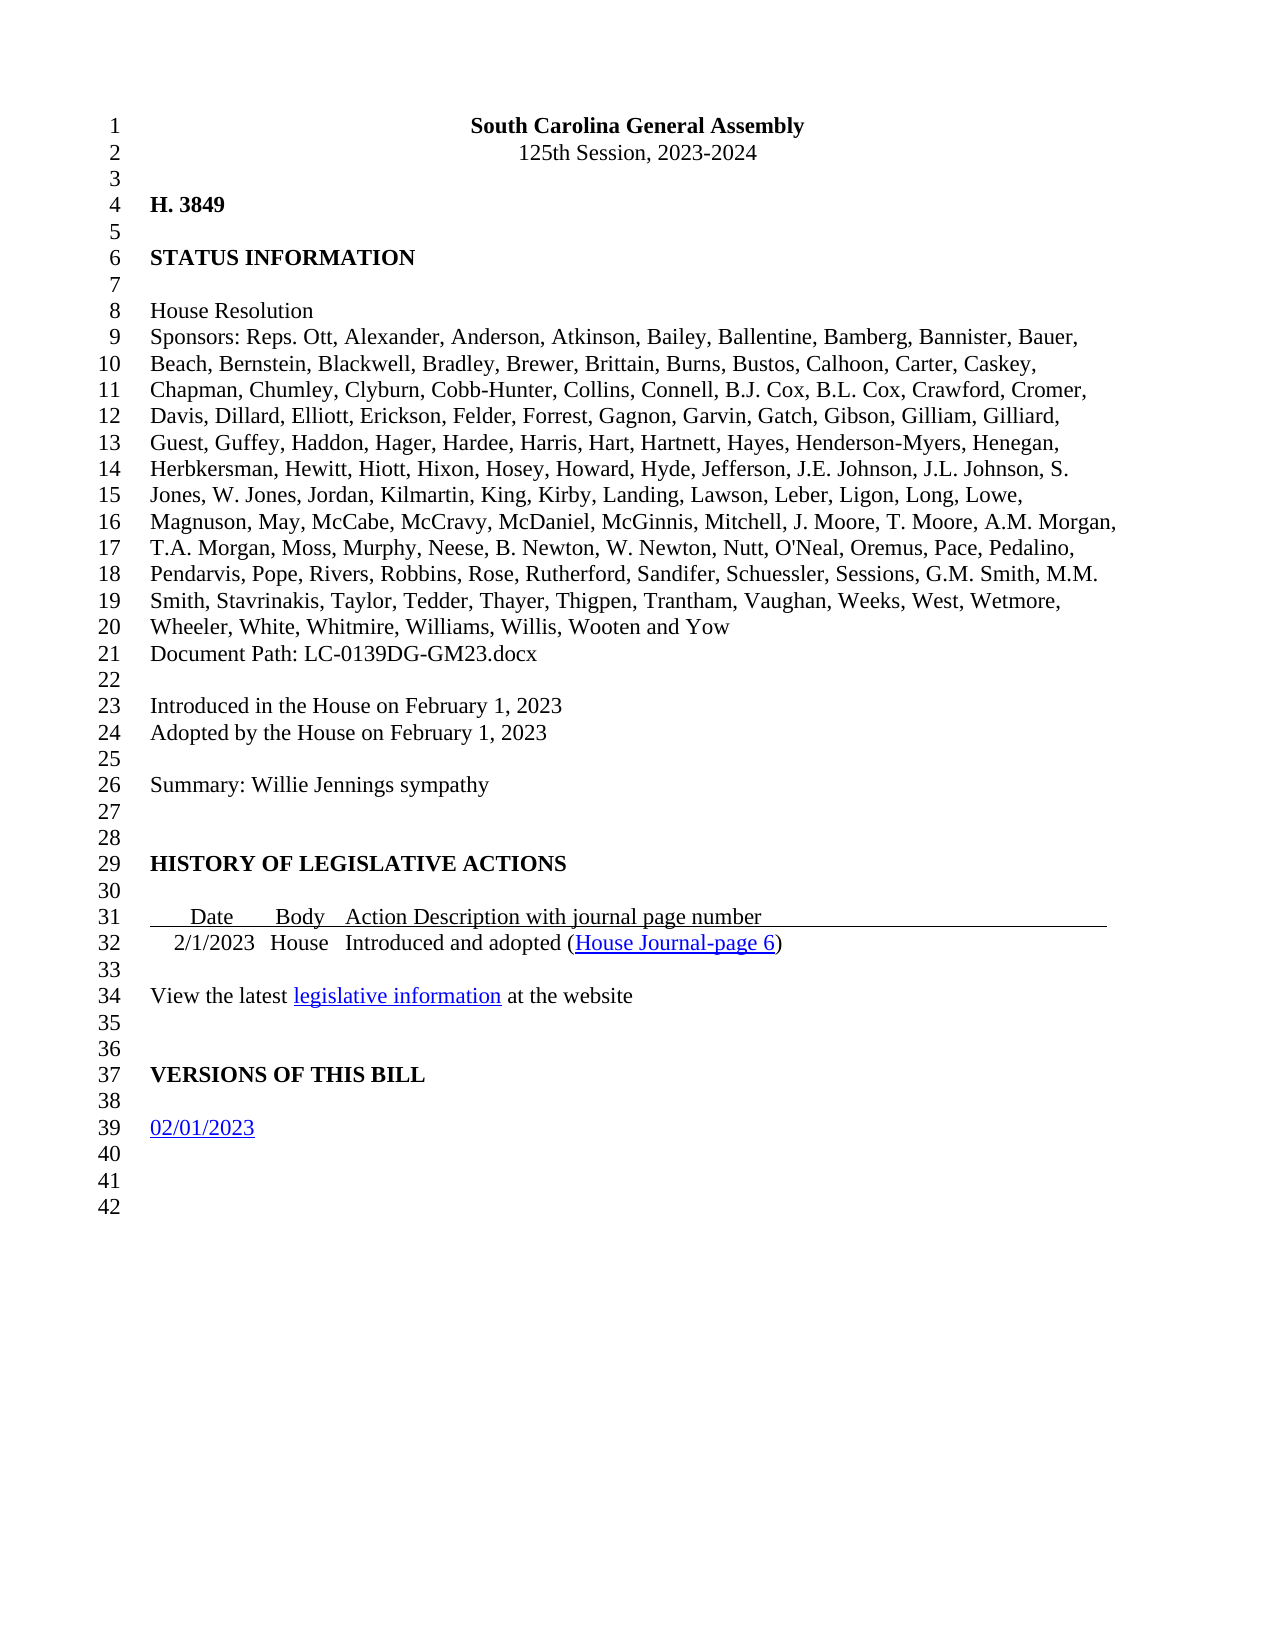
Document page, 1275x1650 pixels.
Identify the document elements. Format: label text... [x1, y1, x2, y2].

text 02/01/2023 [150, 1114, 1125, 1140]
text VERSIONS OF THIS BILL [150, 1061, 1125, 1088]
text Date Body Action Description with journal page number [150, 903, 1125, 929]
text HISTORY OF LEGISLATIVE ACTIONS [150, 850, 1125, 877]
text Introduced in the House on February 1, 2023 [150, 692, 1125, 719]
text Adopted by the House on February 1, 2023 [150, 719, 1125, 745]
text Sponsors: Reps. Ott, Alexander, Anderson, Atkinson, Bailey, Ballentine, Bamberg, Bannister, Bauer, Beach, Bernstein, Blackwell, Bradley, Brewer, Brittain, Burns, Bustos, Calhoon, Carter, Caskey, Chapman, Chumley, Clyburn, Cobb-Hunter, Collins, Connell, B.J. Cox, B.L. Cox, Crawford, Cromer, Davis, Dillard, Elliott, Erickson, Felder, Forrest, Gagnon, Garvin, Gatch, Gibson, Gilliam, Gilliard, Guest, Guffey, Haddon, Hager, Hardee, Harris, Hart, Hartnett, Hayes, Henderson-Myers, Henegan, Herbkersman, Hewitt, Hiott, Hixon, Hosey, Howard, Hyde, Jefferson, J.E. Johnson, J.L. Johnson, S. Jones, W. Jones, Jordan, Kilmartin, King, Kirby, Landing, Lawson, Leber, Ligon, Long, Lowe, Magnuson, May, McCabe, McCravy, McDaniel, McGinnis, Mitchell, J. Moore, T. Moore, A.M. Morgan, T.A. Morgan, Moss, Murphy, Neese, B. Newton, W. Newton, Nutt, O'Neal, Oremus, Pace, Pedalino, Pendarvis, Pope, Rivers, Robbins, Rose, Rutherford, Sandifer, Schuessler, Sessions, G.M. Smith, M.M. Smith, Stavrinakis, Taylor, Tedder, Thayer, Thigpen, Trantham, Vaughan, Weeks, West, Wetmore, Wheeler, White, Whitmire, Williams, Willis, Wooten and Yow [150, 323, 1125, 639]
text STATUS INFORMATION [150, 244, 1125, 271]
text Summary: Willie Jennings sympathy [150, 771, 1125, 798]
text House Resolution [150, 297, 1125, 323]
text 125th Session, 2023-2024 [150, 139, 1125, 165]
text South Carolina General Assembly [150, 112, 1125, 139]
text View the latest legislative information at the website [150, 982, 1125, 1008]
text H. 3849 [150, 192, 1125, 218]
text Document Path: LC-0139DG-GM23.docx [150, 639, 1125, 666]
text 2/1/2023 House Introduced and adopted (House Journal-page 6) [150, 929, 1125, 956]
